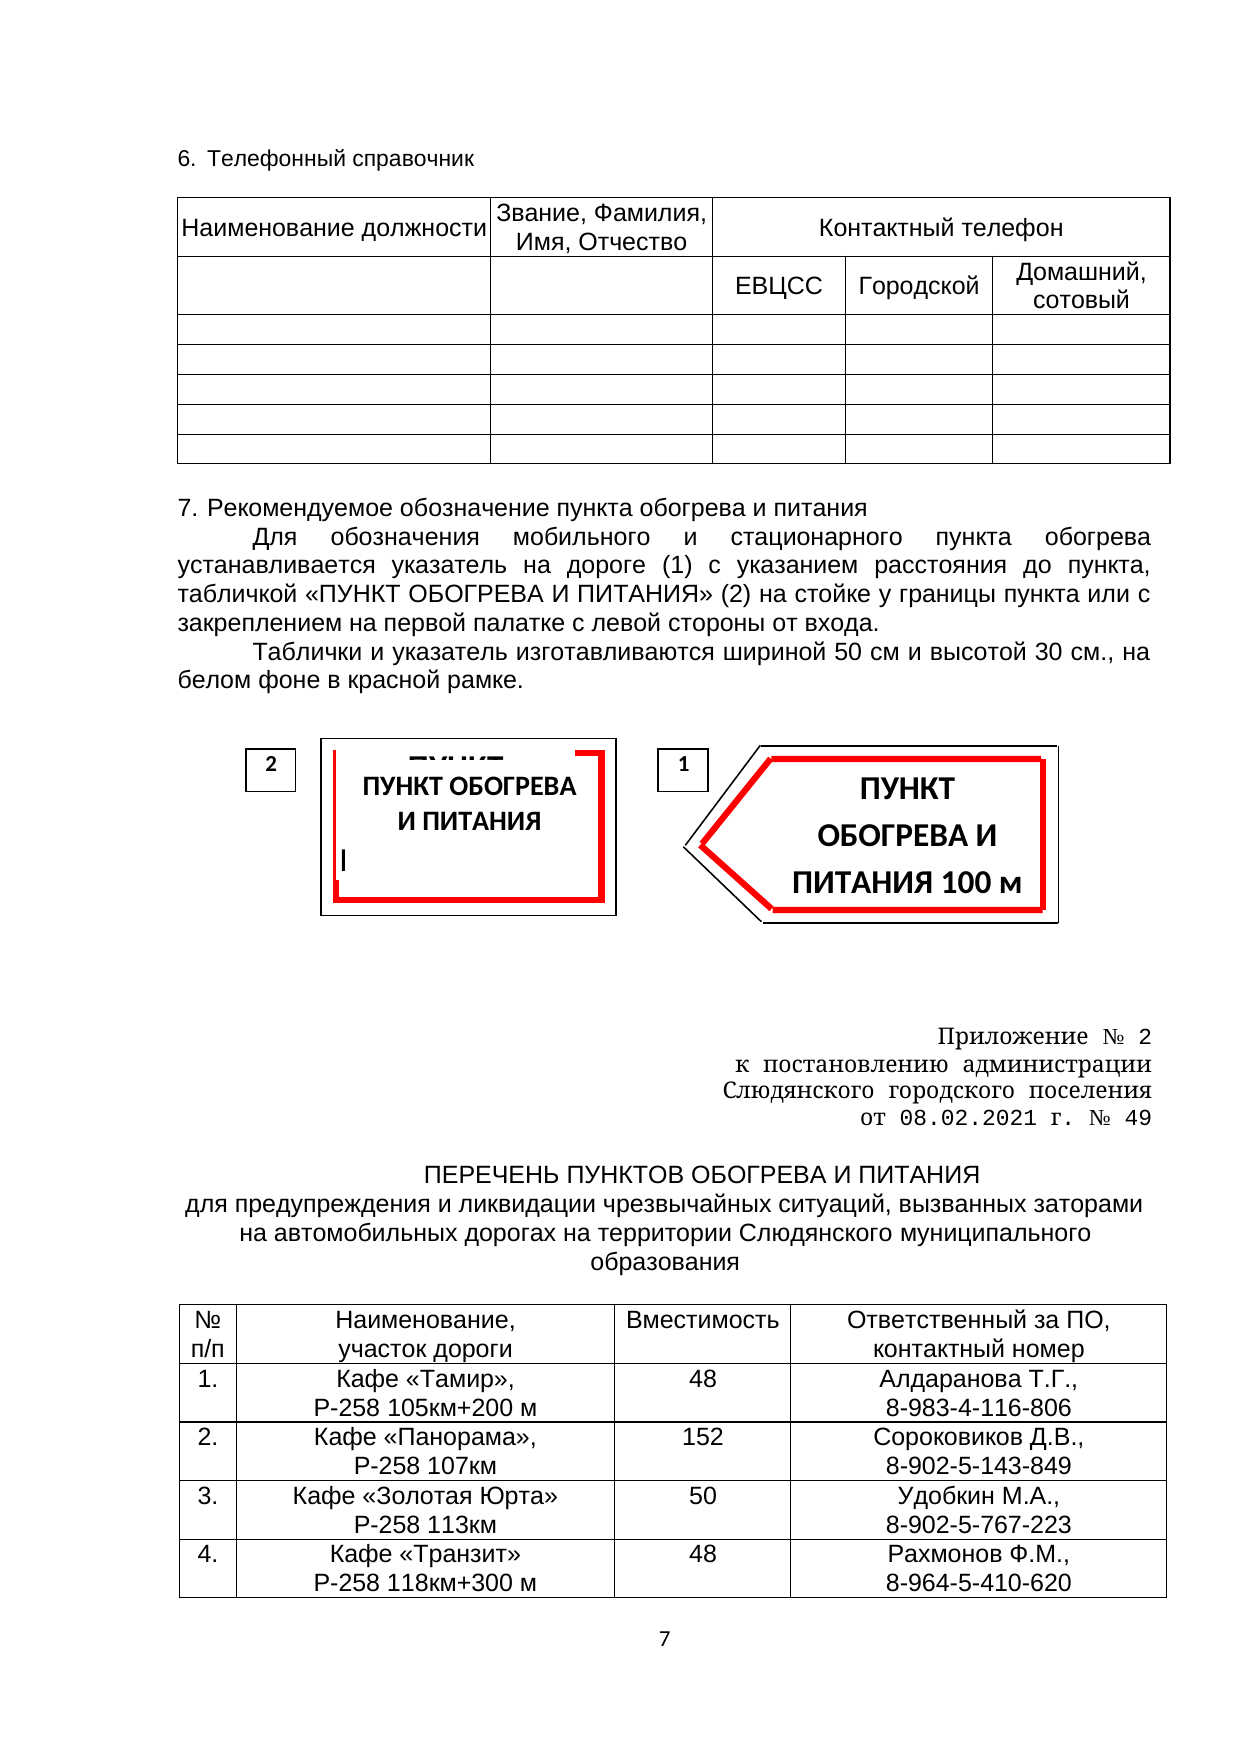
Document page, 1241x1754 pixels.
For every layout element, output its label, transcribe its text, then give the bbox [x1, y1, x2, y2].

table_cell [491, 345, 712, 374]
table_cell [713, 435, 845, 463]
table_cell Домашний, сотовый [993, 257, 1169, 314]
text Таблички и указатель изготавливаются шириной и высотой ., на белом фоне в красной рамке. [177, 637, 1152, 694]
table_cell Кафе «Панорама», Р-258 107км [237, 1423, 614, 1480]
table_cell [491, 375, 712, 404]
text ПЕРЕЧЕНЬ ПУНКТОВ ОБОГРЕВА И ПИТАНИЯ [179, 1161, 1152, 1189]
table_cell [713, 375, 845, 404]
text Для обозначения мобильного и стационарного пункта обогрева устанавливается указатель на дороге (1) с указанием расстояния до пункта, табличкой «ПУНКТ ОБОГРЕВА И ПИТАНИЯ» (2) на стойке у границы пункта или с закреплением на первой палатке с левой стороны от входа. [177, 522, 1152, 637]
table_cell 152 [615, 1423, 790, 1480]
table_cell 50 [615, 1481, 790, 1538]
text для предупреждения и ликвидации чрезвычайных ситуаций, вызванных заторами на автомобильных дорогах на территории Слюдянского муниципального образования [177, 1189, 1152, 1276]
table_cell Городской [846, 257, 992, 314]
table_header Вместимость [615, 1305, 790, 1363]
table_cell [178, 345, 490, 374]
table_header Ответственный за ПО, контактный номер [791, 1305, 1166, 1363]
table_cell 48 [615, 1364, 790, 1421]
table_cell Удобкин М.А., 8-902-5-767-223 [791, 1481, 1166, 1538]
table_cell [491, 315, 712, 344]
table_cell [491, 405, 712, 433]
table_cell Рахмонов Ф.М., 8-964-5-410-620 [791, 1540, 1166, 1597]
table_cell [713, 315, 845, 344]
table_cell Кафе «Транзит» Р-258 118км+300 м [237, 1540, 614, 1597]
table_cell [178, 405, 490, 433]
table_cell [993, 315, 1169, 344]
table_header Наименование, участок дороги [237, 1305, 614, 1363]
table_cell [993, 435, 1169, 463]
table_cell [846, 345, 992, 374]
table_cell [713, 405, 845, 433]
table_cell [846, 405, 992, 433]
table_cell 4. [180, 1540, 236, 1597]
table_cell [846, 375, 992, 404]
table_cell [993, 345, 1169, 374]
table_header Контактный телефон [713, 198, 1169, 256]
table_cell Алдаранова Т.Г., 8-983-4-116-806 [791, 1364, 1166, 1421]
table_cell 48 [615, 1540, 790, 1597]
list Рекомендуемое обозначение пункта обогрева и питания [177, 493, 1152, 522]
table_cell [178, 257, 490, 314]
table_cell [491, 435, 712, 463]
table_cell [993, 405, 1169, 433]
table_cell 2. [180, 1423, 236, 1480]
table_cell [178, 435, 490, 463]
table_header Звание, Фамилия, Имя, Отчество [491, 198, 712, 256]
table_cell Сороковиков Д.В., 8-902-5-143-849 [791, 1423, 1166, 1480]
table_cell [846, 315, 992, 344]
table_cell Кафе «Золотая Юрта» Р-258 113км [237, 1481, 614, 1538]
table_cell [178, 375, 490, 404]
table_cell [491, 257, 712, 314]
table_cell Кафе «Тамир», Р-258 105км+200 м [237, 1364, 614, 1421]
table_cell [846, 435, 992, 463]
table_header № п/п [180, 1305, 236, 1363]
table_cell [178, 315, 490, 344]
table_cell 3. [180, 1481, 236, 1538]
table_cell ЕВЦСС [713, 257, 845, 314]
table_cell [993, 375, 1169, 404]
list Телефонный справочник [177, 144, 1152, 171]
text к постановлению администрации [177, 1052, 1152, 1078]
table_cell 1. [180, 1364, 236, 1421]
text от 08.02.2021 г. № 49 [179, 1104, 1152, 1132]
text Приложение № 2 [177, 1023, 1152, 1052]
table_header Наименование должности [178, 198, 490, 256]
text Слюдянского городского поселения [177, 1078, 1152, 1104]
table_cell [713, 345, 845, 374]
